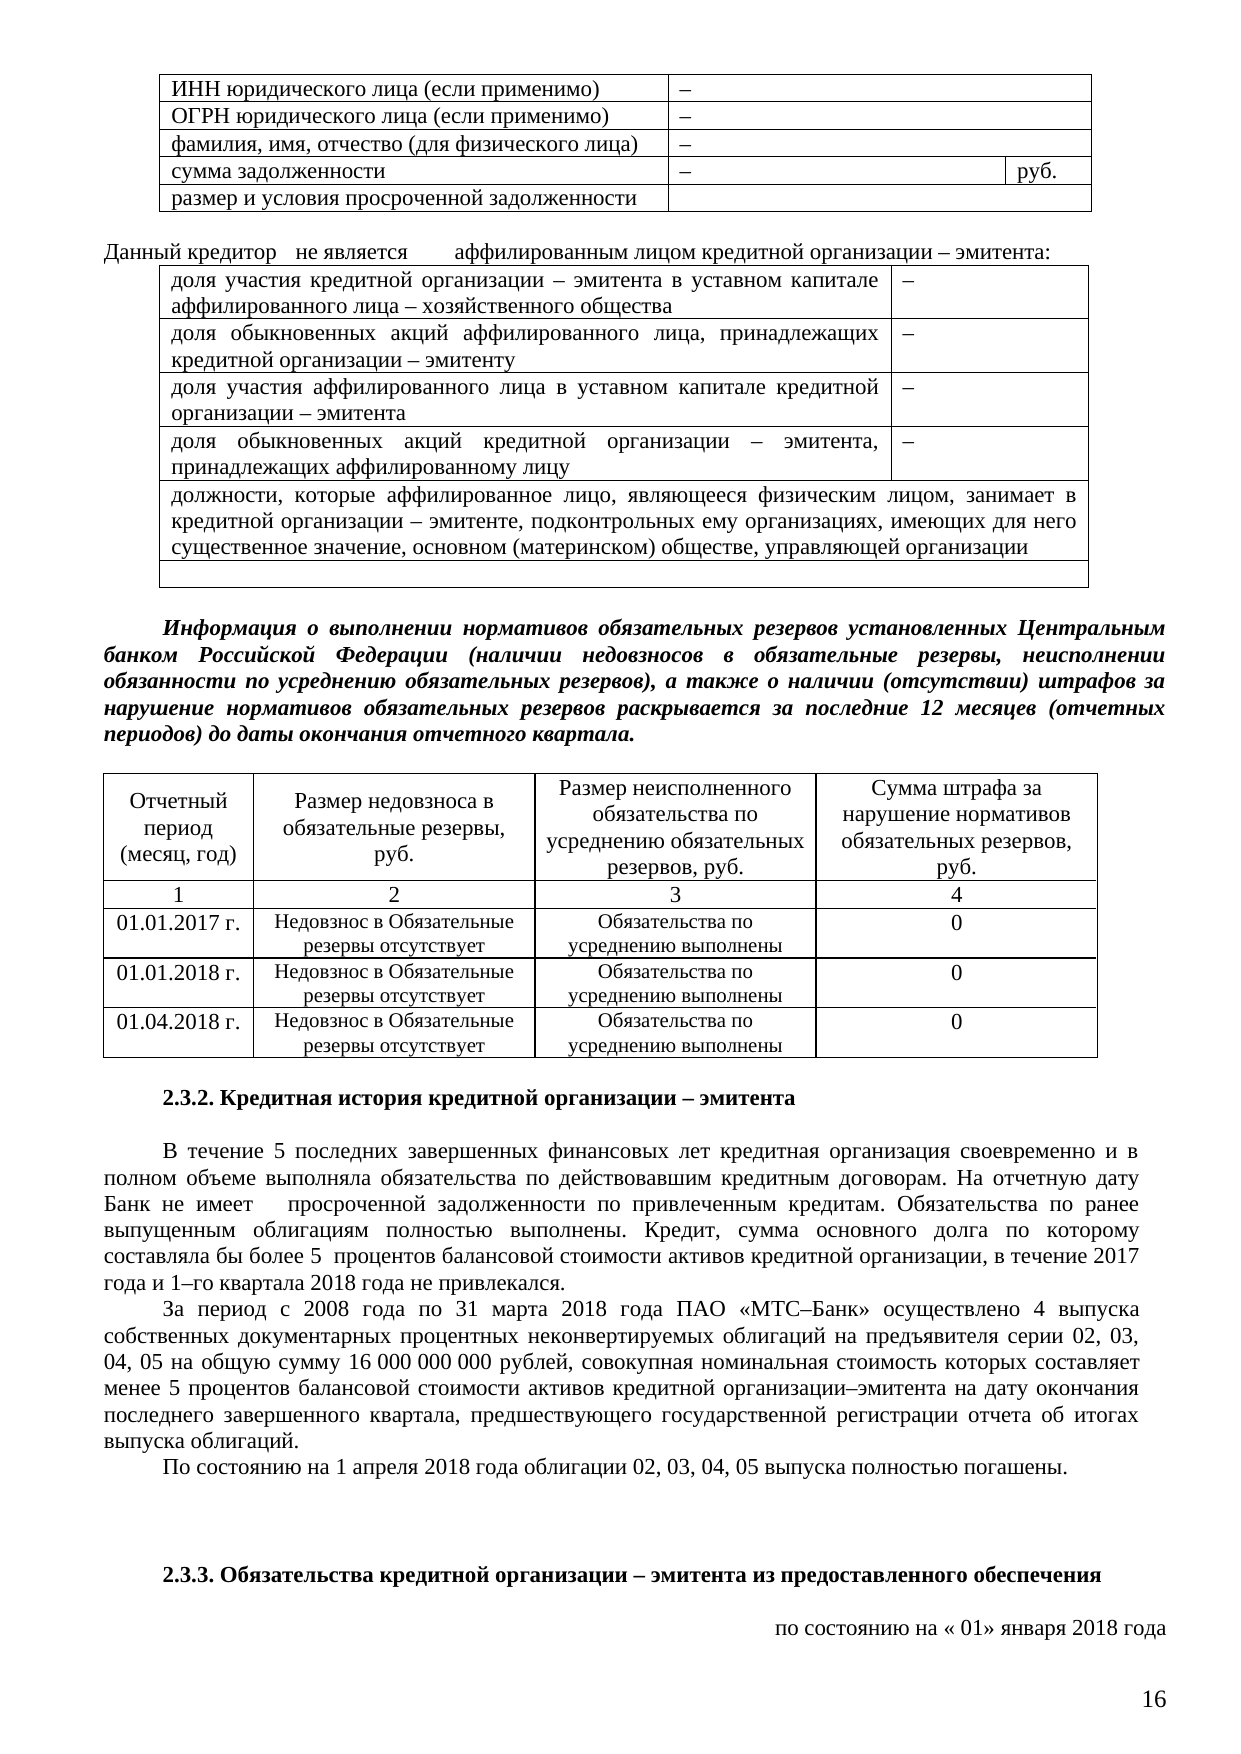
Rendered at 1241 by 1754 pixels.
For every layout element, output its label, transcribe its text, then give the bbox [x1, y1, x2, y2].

table_header Отчетный период (месяц, год) [104, 774, 253, 879]
table_cell Недовзнос в Обязательные резервы отсутствует [254, 909, 534, 957]
table_cell 01.04.2018 г. [104, 1008, 253, 1057]
text Информация о выполнении нормативов обязательных резервов установленных Центральным банком Российской Федерации (наличии недовзносов в обязательные резервы, неисполнении обязанности по усреднению обязательных резервов), а также о наличии (отсутствии) штрафов за нарушение нормативов обязательных резервов раскрывается за последние 12 месяцев (отчетных периодов) до даты окончания отчетного квартала. [103, 614, 1167, 746]
table_cell – [669, 157, 1005, 183]
table_cell 1 [104, 881, 253, 907]
table_cell – [892, 373, 1088, 426]
table_cell не является [291, 212, 443, 264]
table_cell 0 [817, 1007, 1097, 1057]
table_cell 2 [254, 881, 534, 907]
table_cell [160, 561, 1088, 587]
table_cell 0 [817, 957, 1097, 1007]
table_header В течение 5 последних завершенных финансовых лет кредитная организация своевременно и в полном объеме выполняла обязательства по действовавшим кредитным договорам. На отчетную дату Банк не имеет просроченной задолженности по привлеченным кредитам. Обязательства по ранее выпущенным облигациям полностью выполнены. Кредит, сумма основного долга по которому составляла бы более 5 процентов балансовой стоимости активов кредитной организации, в течение 2017 года и 1–го квартала 2018 года не привлекался. За период с 2008 года по 31 марта 2018 года ПАО «МТС–Банк» осуществлено 4 выпуска собственных документарных процентных неконвертируемых облигаций на предъявителя серии 02, 03, 04, 05 на общую сумму 16 000 000 000 рублей, совокупная номинальная стоимость которых составляет менее 5 процентов балансовой стоимости активов кредитной организации–эмитента на дату окончания последнего завершенного квартала, предшествующего государственной регистрации отчета об итогах выпуска облигаций. По состоянию на 1 апреля 2018 года облигации 02, 03, 04, 05 выпуска полностью погашены. [92, 1137, 1152, 1508]
table_cell Обязательства по усреднению выполнены [536, 959, 815, 1007]
table_cell 01.01.2018 г. [104, 959, 253, 1007]
table_cell доля обыкновенных акций аффилированного лица, принадлежащих кредитной организации – эмитенту [160, 319, 891, 372]
table_cell 0 [817, 908, 1097, 957]
table_cell – [892, 427, 1088, 479]
table_cell – [669, 130, 1091, 156]
table_cell 3 [536, 881, 815, 907]
table_cell – [892, 266, 1088, 318]
table_header Сумма штрафа за нарушение нормативов обязательных резервов, руб. [817, 774, 1097, 879]
table_header Размер недовзноса в обязательные резервы, руб. [254, 774, 534, 879]
table_cell [669, 185, 1091, 211]
table_cell руб. [1006, 157, 1091, 183]
text 2.3.3. Обязательства кредитной организации – эмитента из предоставленного обеспечения [103, 1561, 1167, 1588]
table_cell аффилированным лицом кредитной организации – эмитента: [443, 212, 1091, 264]
text 2.3.2. Кредитная история кредитной организации – эмитента [103, 1084, 1167, 1111]
table_cell – [892, 319, 1088, 372]
table_cell Данный кредитор [92, 211, 291, 264]
table_cell фамилия, имя, отчество (для физического лица) [160, 130, 668, 156]
table_cell размер и условия просроченной задолженности [160, 185, 668, 211]
table_cell должности, которые аффилированное лицо, являющееся физическим лицом, занимает в кредитной организации – эмитенте, подконтрольных ему организациях, имеющих для него существенное значение, основном (материнском) обществе, управляющей организации [160, 481, 1088, 560]
table_cell доля участия аффилированного лица в уставном капитале кредитной организации – эмитента [160, 373, 891, 426]
table_cell – [669, 102, 1091, 129]
table_header Размер неисполненного обязательства по усреднению обязательных резервов, руб. [536, 774, 815, 879]
table_cell сумма задолженности [160, 157, 668, 183]
text по состоянию на « 01» января 2018 года [103, 1614, 1167, 1640]
table_cell доля участия кредитной организации – эмитента в уставном капитале аффилированного лица – хозяйственного общества [160, 266, 891, 318]
table_cell Обязательства по усреднению выполнены [536, 909, 815, 957]
table_cell Недовзнос в Обязательные резервы отсутствует [254, 1008, 534, 1057]
table_cell 01.01.2017 г. [104, 909, 253, 957]
table_cell ОГРН юридического лица (если применимо) [160, 102, 668, 129]
table_cell Недовзнос в Обязательные резервы отсутствует [254, 959, 534, 1007]
table_cell – [669, 75, 1091, 101]
table_cell Обязательства по усреднению выполнены [536, 1008, 815, 1057]
table_cell 4 [817, 880, 1097, 907]
table_cell доля обыкновенных акций кредитной организации – эмитента, принадлежащих аффилированному лицу [160, 427, 891, 479]
table_cell ИНН юридического лица (если применимо) [160, 75, 668, 101]
